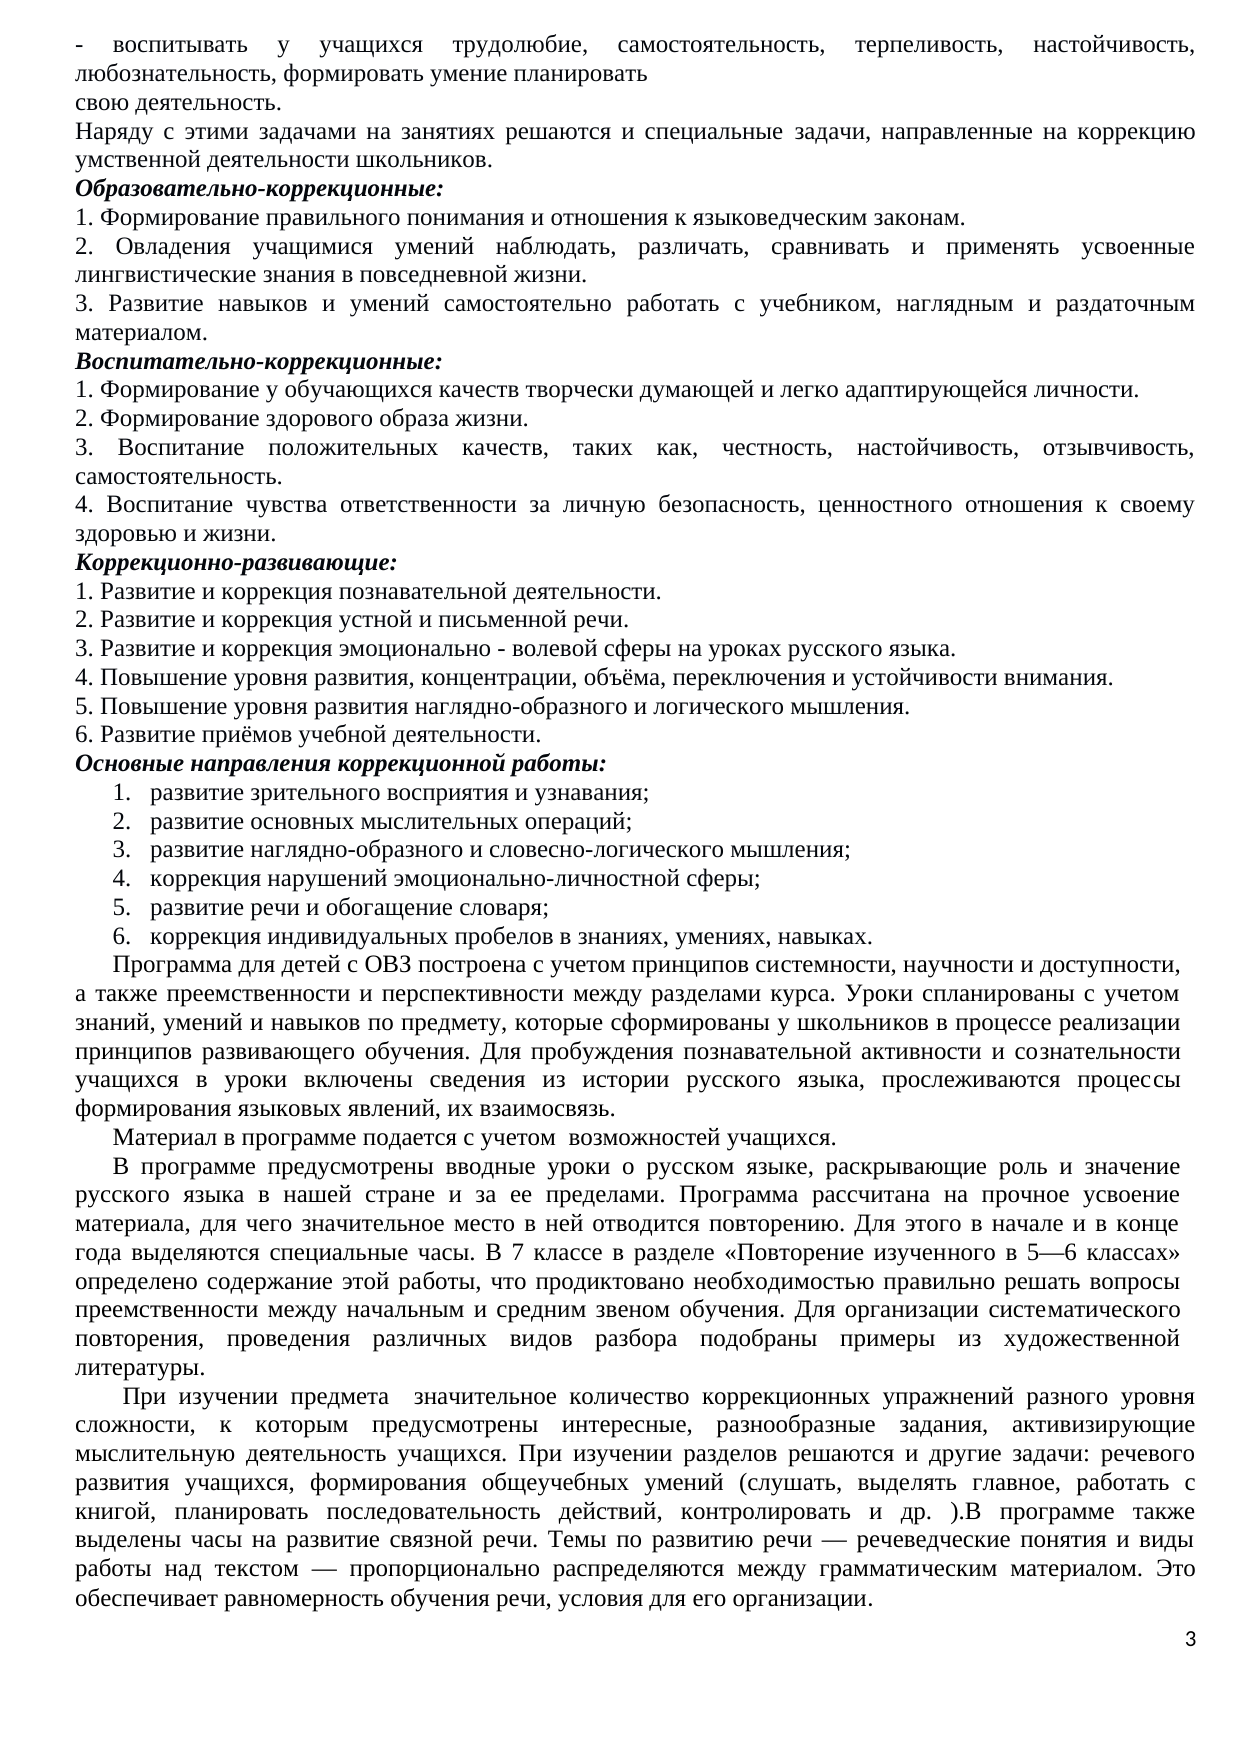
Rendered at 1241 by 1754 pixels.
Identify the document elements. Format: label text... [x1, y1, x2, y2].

text 4. Воспитание чувства ответственности за личную безопасность, ценностного отношения к своему здоровью и жизни. [75, 489, 1196, 547]
text 3. Развитие навыков и умений самостоятельно работать с учебником, наглядным и раздаточным материалом. [75, 288, 1196, 346]
list коррекция индивидуальных пробелов в знаниях, умениях, навыках. [112, 921, 1196, 949]
list развитие зрительного восприятия и узнавания; [112, 777, 1196, 806]
list коррекция нарушений эмоционально-личностной сферы; [112, 863, 1196, 892]
list развитие основных мыслительных операций; [112, 806, 1196, 834]
text Коррекционно-развивающие: [75, 547, 1196, 576]
text 5. Повышение уровня развития наглядно-образного и логического мышления. [75, 691, 1196, 719]
text Образовательно-коррекционные: [75, 173, 1196, 202]
text Программа для детей с ОВЗ построена с учетом принципов системности, научности и доступности, а также преемственности и перспективности между разделами курса. Уроки спланированы с учетом знаний, умений и навыков по предмету, которые сформированы у школьников в процессе реализации принципов развивающего обучения. Для пробуждения познавательной активности и сознательности учащихся в уроки включены сведения из истории русского языка, прослеживаются процессы формирования языковых явлений, их взаимосвязь. [75, 949, 1181, 1122]
text 6. Развитие приёмов учебной деятельности. [75, 719, 1196, 748]
text В программе предусмотрены вводные уроки о русском языке, раскрывающие роль и значение русского языка в нашей стране и за ее пределами. Программа рассчитана на прочное усвоение материала, для чего значительное место в ней отводится повторению. Для этого в начале и в конце года выделяются специальные часы. В 7 классе в разделе «Повторение изученного в 5—6 классах» определено содержание этой работы, что продиктовано необходимостью правильно решать вопросы преемственности между начальным и средним звеном обучения. Для организации систематического повторения, проведения различных видов разбора подобраны примеры из художественной литературы. [75, 1151, 1181, 1381]
text 1. Формирование правильного понимания и отношения к языковедческим законам. [75, 202, 1196, 231]
text свою деятельность. [75, 87, 1196, 116]
text 1. Формирование у обучающихся качеств творчески думающей и легко адаптирующейся личности. [75, 374, 1196, 403]
text - воспитывать у учащихся трудолюбие, самостоятельность, терпеливость, настойчивость, любознательность, формировать умение планировать [75, 29, 1196, 87]
text Основные направления коррекционной работы: [75, 748, 1196, 777]
text При изучении предмета значительное количество коррекционных упражнений разного уровня сложности, к которым предусмотрены интересные, разнообразные задания, активизирующие мыслительную деятельность учащихся. При изучении разделов решаются и другие задачи: речевого развития учащихся, формирования общеучебных умений (слушать, выделять главное, работать с книгой, планировать последовательность действий, контролировать и др. ).В программе также выделены часы на развитие связной речи. Темы по развитию речи — речеведческие понятия и виды работы над текстом — пропорционально распределяются между грамматическим материалом. Это обеспечивает равномерность обучения речи, условия для его организации. [75, 1381, 1196, 1613]
list развитие наглядно-образного и словесно-логического мышления; [112, 834, 1196, 863]
text 2. Формирование здорового образа жизни. [75, 403, 1196, 432]
text 3. Воспитание положительных качеств, таких как, честность, настойчивость, отзывчивость, самостоятельность. [75, 432, 1196, 489]
text Материал в программе подается с учетом возможностей учащихся. [75, 1122, 1181, 1151]
text 3. Развитие и коррекция эмоционально - волевой сферы на уроках русского языка. [75, 633, 1196, 662]
list развитие речи и обогащение словаря; [112, 892, 1196, 921]
text 2. Развитие и коррекция устной и письменной речи. [75, 604, 1196, 633]
text 1. Развитие и коррекция познавательной деятельности. [75, 576, 1196, 604]
text 4. Повышение уровня развития, концентрации, объёма, переключения и устойчивости внимания. [75, 662, 1196, 691]
text Наряду с этими задачами на занятиях решаются и специальные задачи, направленные на коррекцию умственной деятельности школьников. [75, 116, 1196, 173]
text Воспитательно-коррекционные: [75, 346, 1196, 374]
text 2. Овладения учащимися умений наблюдать, различать, сравнивать и применять усвоенные лингвистические знания в повседневной жизни. [75, 231, 1196, 288]
